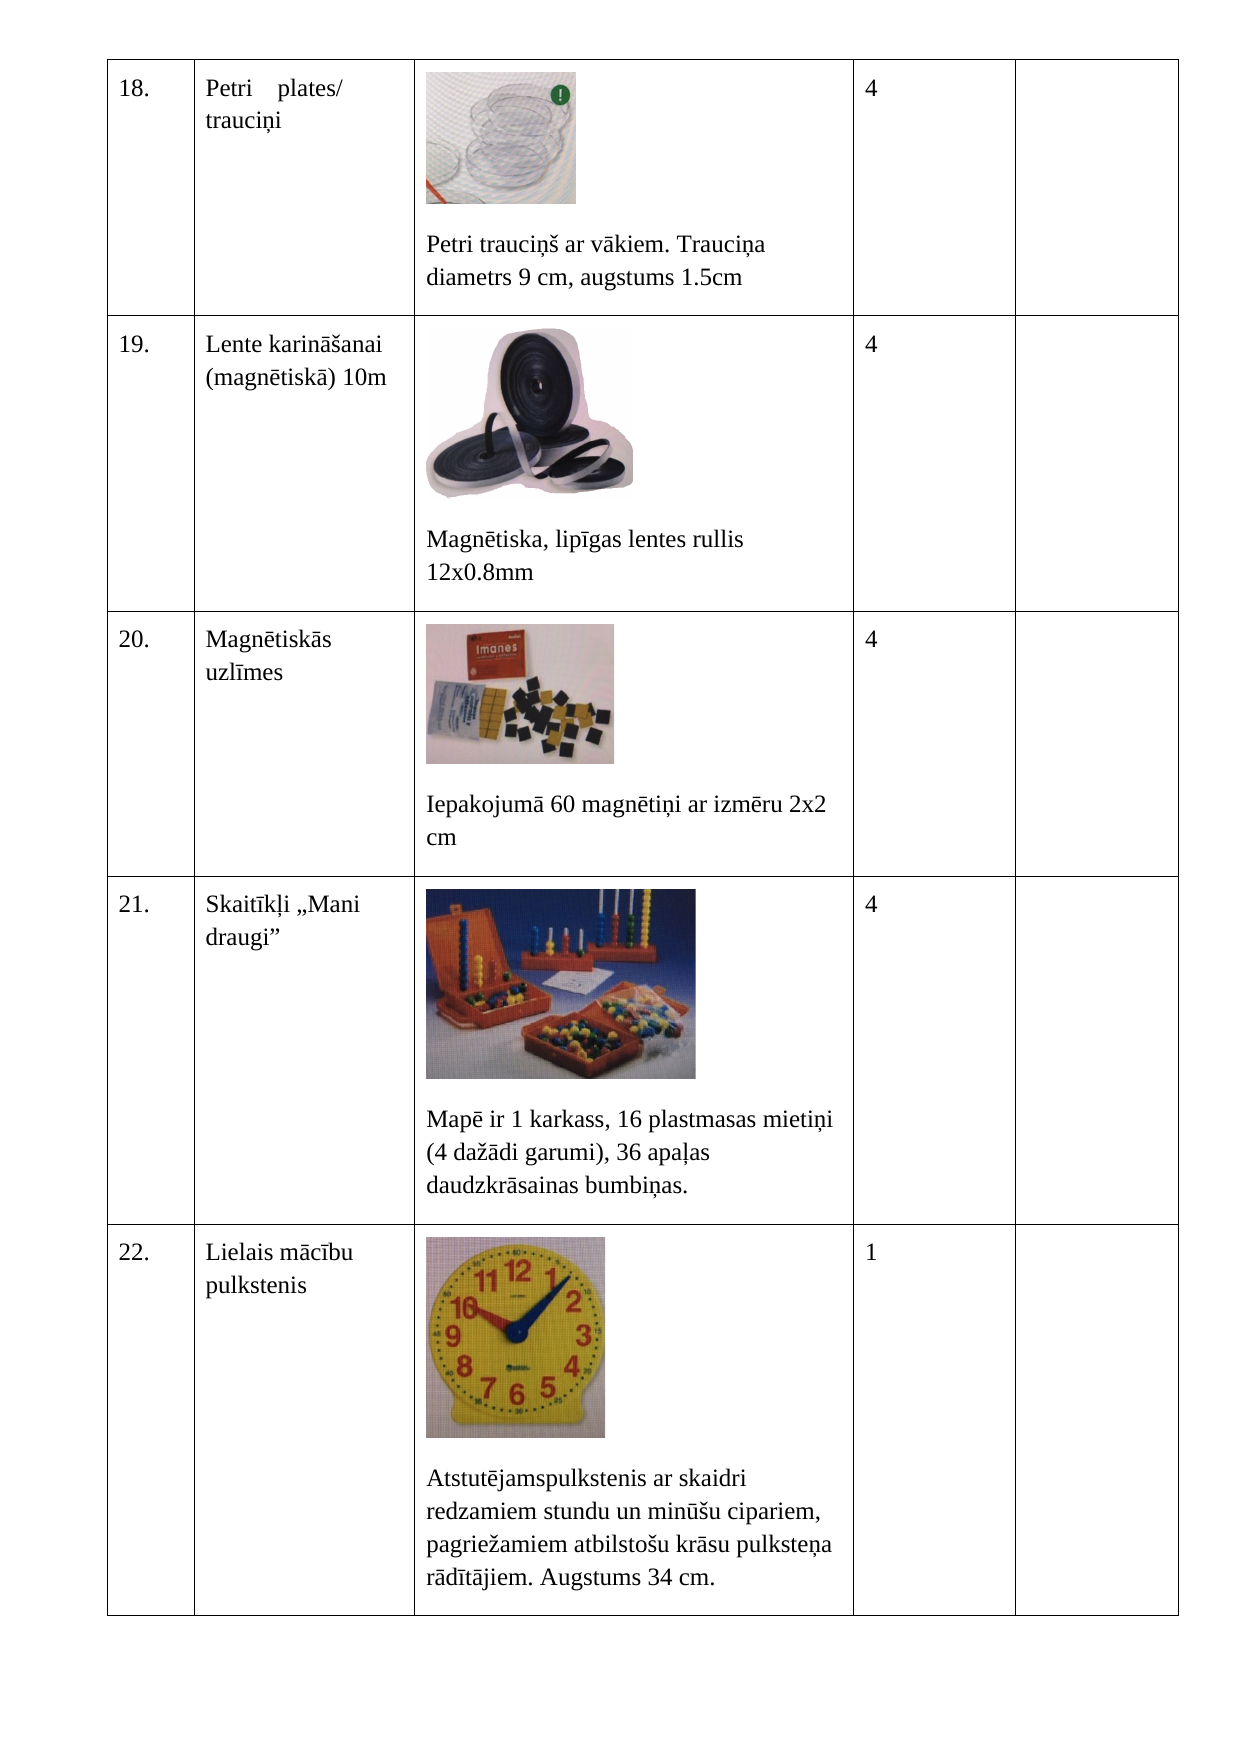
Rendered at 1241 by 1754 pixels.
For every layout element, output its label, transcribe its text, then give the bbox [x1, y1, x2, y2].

picture [426, 328, 633, 499]
table_cell Petri plates/ trauciņi [195, 60, 414, 315]
table_cell [1016, 316, 1178, 611]
table_cell Magnētiskās uzlīmes [195, 612, 414, 876]
table_cell 4 [854, 877, 1015, 1224]
table_cell Petri trauciņš ar vākiem. Trauciņa diametrs 9 cm, augstums 1.5cm [415, 60, 853, 315]
table_cell Mapē ir 1 karkass, 16 plastmasas mietiņi (4 dažādi garumi), 36 apaļas daudzkrāsainas bumbiņas. [415, 877, 853, 1224]
table_cell Skaitīkļi „Mani draugi” [195, 877, 414, 1224]
table_cell Magnētiska, lipīgas lentes rullis 12x0.8mm [415, 316, 853, 611]
picture [426, 624, 615, 764]
table_cell 4 [854, 316, 1015, 611]
table_cell 1 [854, 1225, 1015, 1615]
table_cell Lielais mācību pulkstenis [195, 1225, 414, 1615]
table_cell 20. [108, 612, 194, 876]
table_cell [1016, 612, 1178, 876]
table_cell 4 [854, 60, 1015, 315]
table_cell 22. [108, 1225, 194, 1615]
table_cell Atstutējamspulkstenis ar skaidri redzamiem stundu un minūšu cipariem, pagriežamiem atbilstošu krāsu pulksteņa rādītājiem. Augstums 34 cm. [415, 1225, 853, 1615]
table_cell Iepakojumā 60 magnētiņi ar izmēru 2x2 cm [415, 612, 853, 876]
table_cell 19. [108, 316, 194, 611]
picture [426, 1237, 606, 1438]
table_cell [1016, 1225, 1178, 1615]
table_cell 21. [108, 877, 194, 1224]
picture [426, 889, 696, 1079]
table_cell [1016, 877, 1178, 1224]
table_cell Lente karināšanai (magnētiskā) 10m [195, 316, 414, 611]
table_cell 4 [854, 612, 1015, 876]
picture [426, 72, 576, 204]
table_cell 18. [108, 60, 194, 315]
table_cell [1016, 60, 1178, 315]
